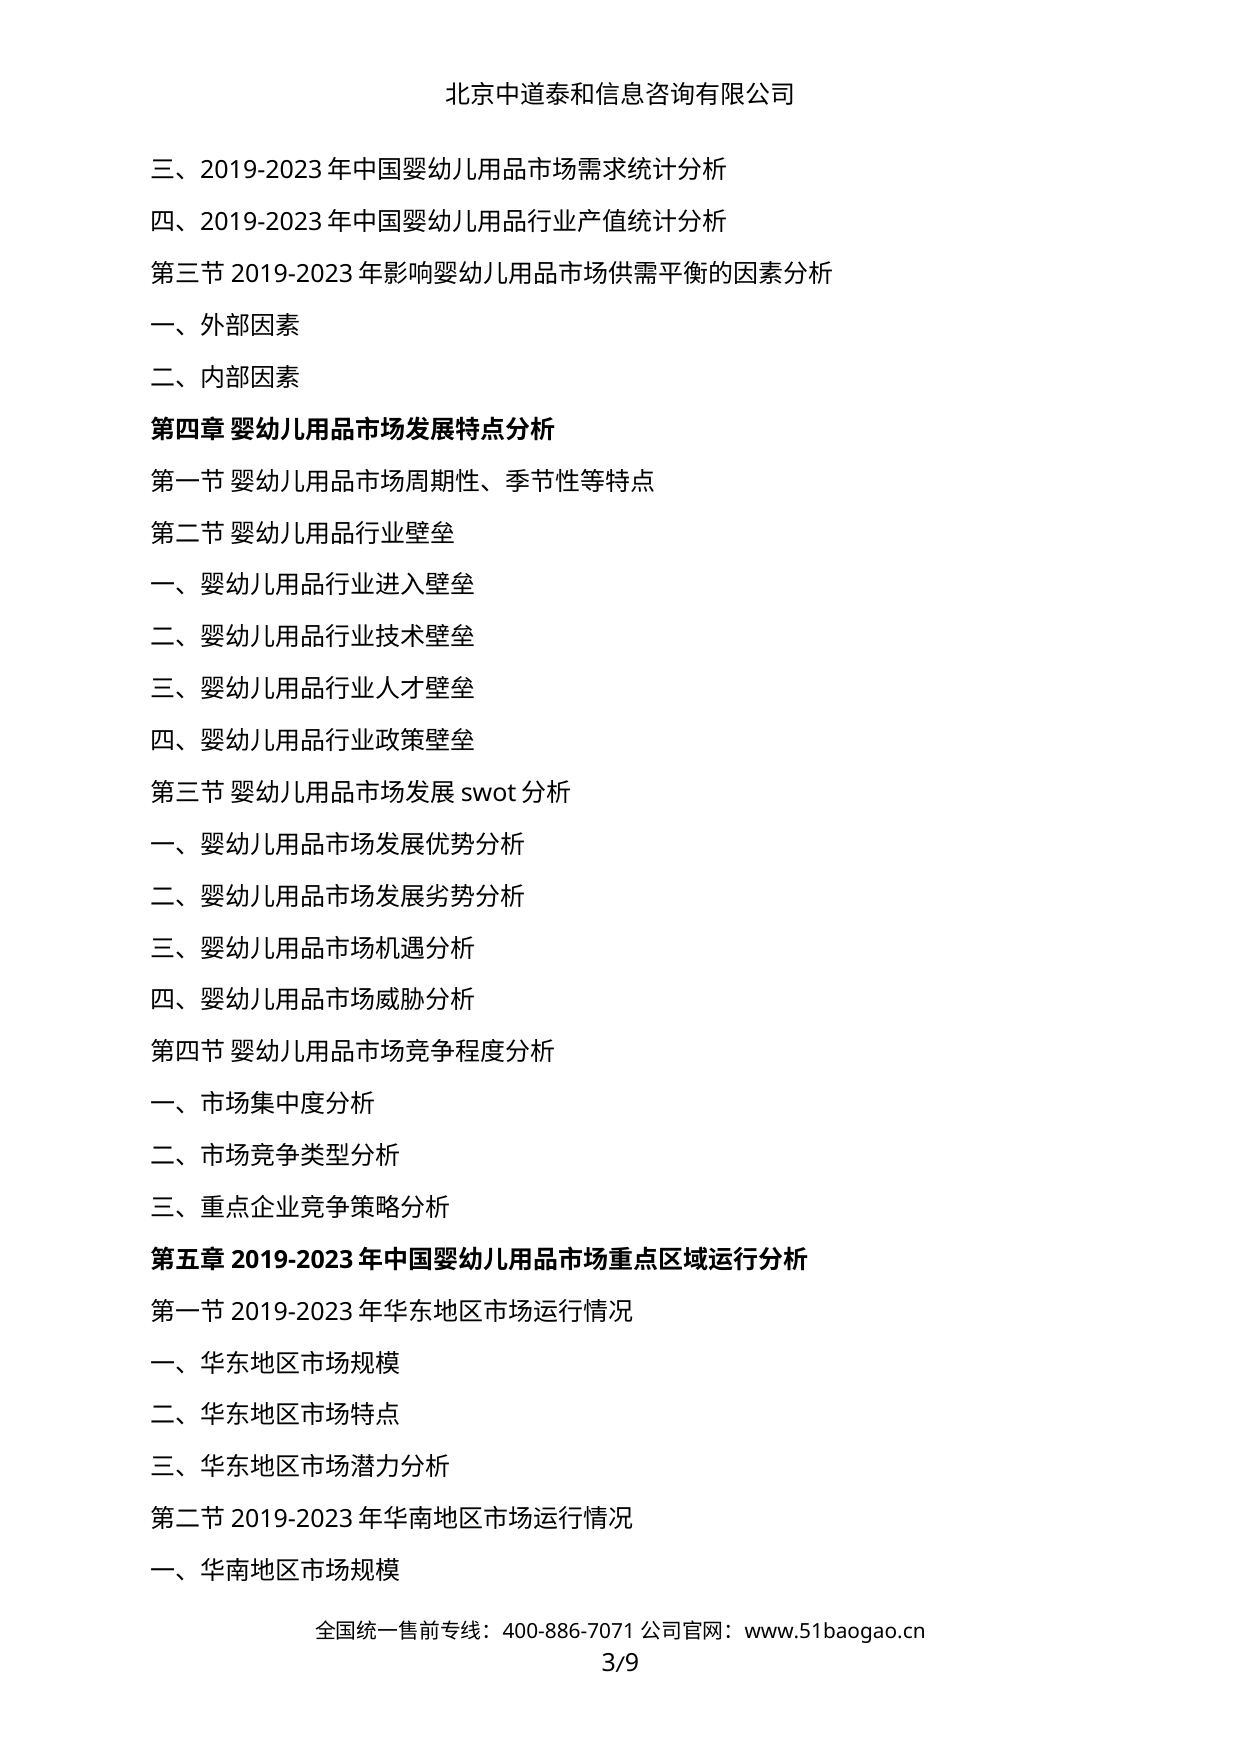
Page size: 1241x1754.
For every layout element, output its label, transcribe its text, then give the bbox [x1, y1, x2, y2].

text 二、华东地区市场特点 [150, 1395, 1090, 1431]
text 二、婴幼儿用品市场发展劣势分析 [150, 876, 1090, 912]
text 第五章 2019-2023年中国婴幼儿用品市场重点区域运行分析 [150, 1239, 1090, 1276]
text 二、市场竞争类型分析 [150, 1136, 1090, 1172]
text 一、华南地区市场规模 [150, 1551, 1090, 1587]
text 四、婴幼儿用品行业政策壁垒 [150, 721, 1090, 757]
text 一、婴幼儿用品行业进入壁垒 [150, 565, 1090, 601]
text 一、婴幼儿用品市场发展优势分析 [150, 824, 1090, 861]
text 第四节 婴幼儿用品市场竞争程度分析 [150, 1032, 1090, 1068]
text 四、2019-2023年中国婴幼儿用品行业产值统计分析 [150, 202, 1090, 238]
text 第三节 2019-2023年影响婴幼儿用品市场供需平衡的因素分析 [150, 254, 1090, 290]
text 一、外部因素 [150, 306, 1090, 342]
text 第二节 婴幼儿用品行业壁垒 [150, 513, 1090, 549]
text 四、婴幼儿用品市场威胁分析 [150, 980, 1090, 1016]
text 二、内部因素 [150, 357, 1090, 394]
text 三、重点企业竞争策略分析 [150, 1187, 1090, 1224]
text 三、2019-2023年中国婴幼儿用品市场需求统计分析 [150, 150, 1090, 186]
text 三、华东地区市场潜力分析 [150, 1447, 1090, 1483]
text 三、婴幼儿用品市场机遇分析 [150, 928, 1090, 964]
text 三、婴幼儿用品行业人才壁垒 [150, 669, 1090, 705]
text 一、市场集中度分析 [150, 1084, 1090, 1120]
text 第二节 2019-2023年华南地区市场运行情况 [150, 1499, 1090, 1535]
text 第四章 婴幼儿用品市场发展特点分析 [150, 409, 1090, 446]
text 第一节 2019-2023年华东地区市场运行情况 [150, 1291, 1090, 1327]
text 二、婴幼儿用品行业技术壁垒 [150, 617, 1090, 653]
text 第一节 婴幼儿用品市场周期性、季节性等特点 [150, 461, 1090, 497]
text 一、华东地区市场规模 [150, 1343, 1090, 1379]
text 第三节 婴幼儿用品市场发展swot分析 [150, 772, 1090, 809]
